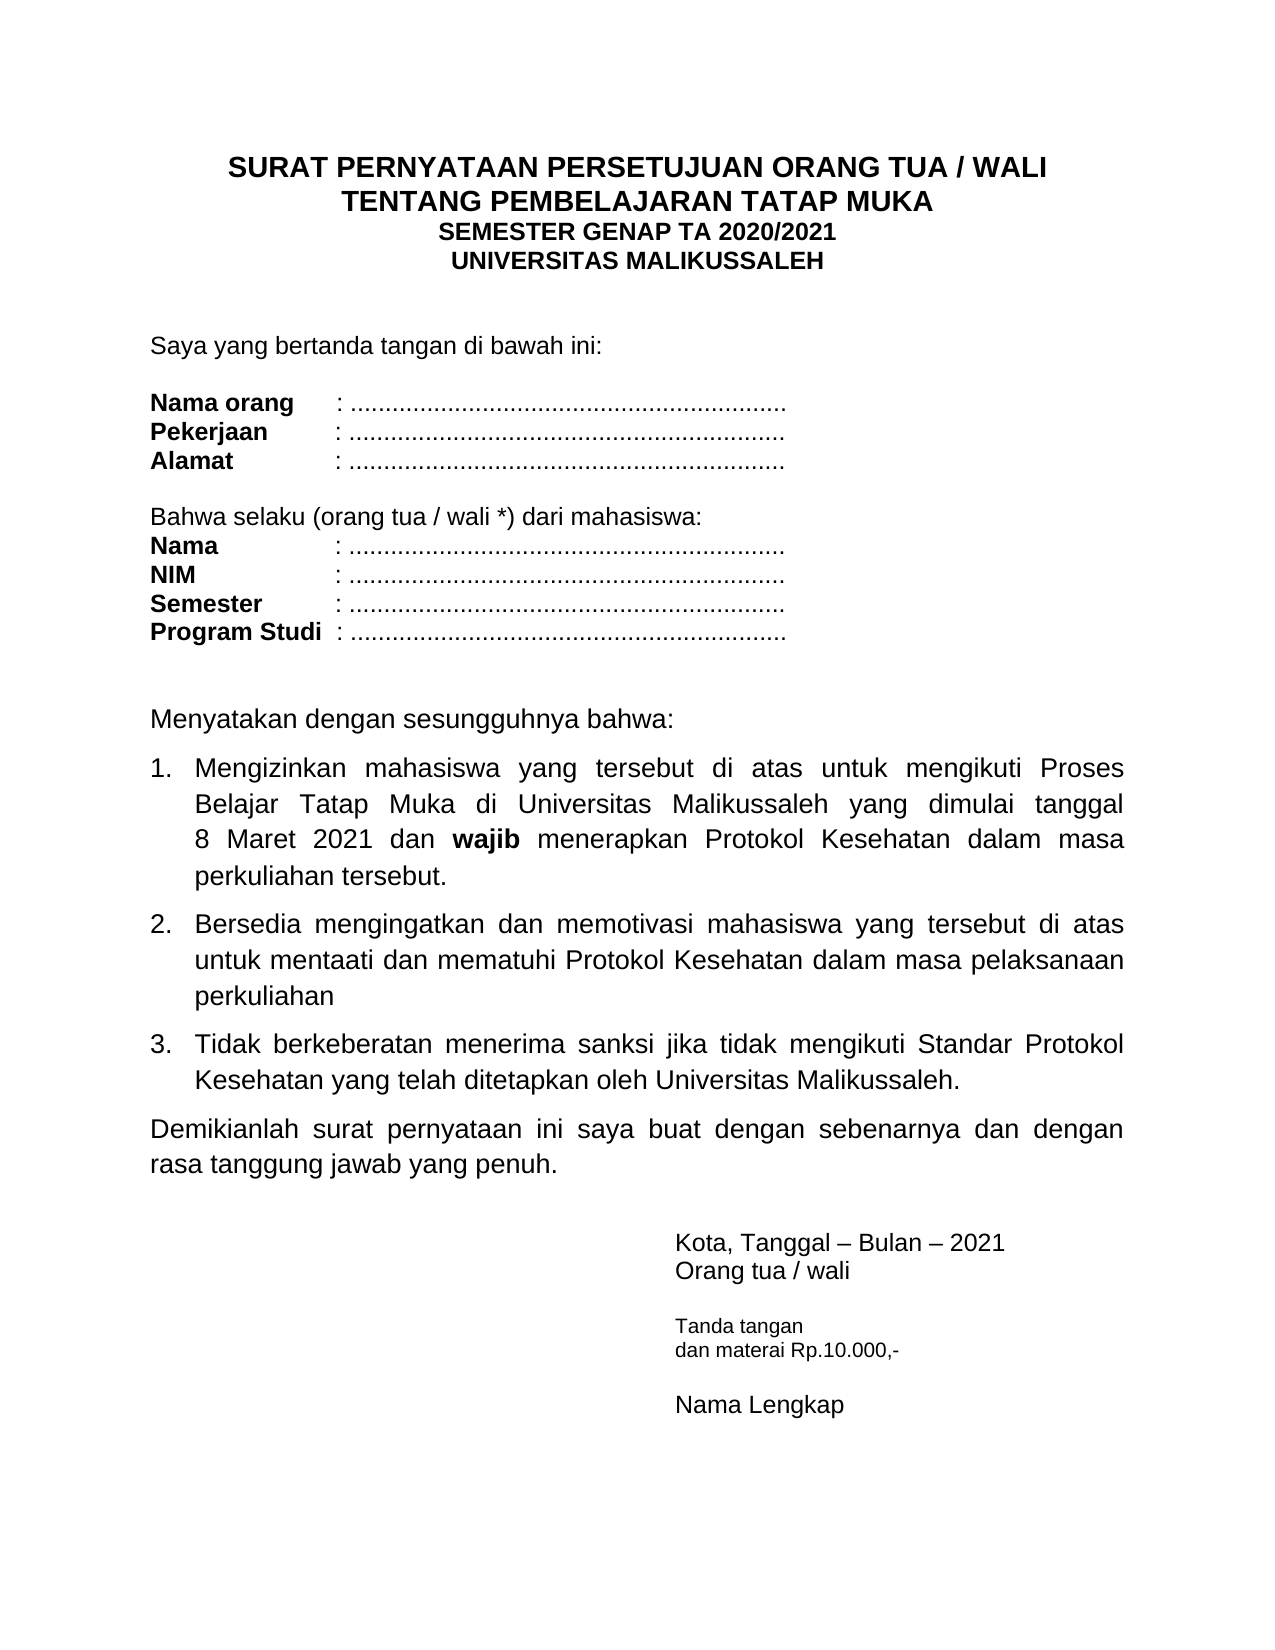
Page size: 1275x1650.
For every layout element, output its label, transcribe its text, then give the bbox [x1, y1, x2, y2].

text Kota, Tanggal – Bulan – 2021 [150, 1227, 1125, 1256]
text SEMESTER GENAP TA 2020/2021 [150, 217, 1125, 246]
list Bersedia mengingatkan dan memotivasi mahasiswa yang tersebut di atas untuk mentaati dan mematuhi Protokol Kesehatan dalam masa pelaksanaan perkuliahan [150, 908, 1125, 1011]
text Semester : ............................................................... [150, 589, 1125, 617]
text Tanda tangan [600, 1314, 1125, 1338]
text Bahwa selaku (orang tua / wali *) dari mahasiswa: [150, 502, 1125, 531]
text Orang tua / wali [600, 1256, 1125, 1285]
text SURAT PERNYATAAN PERSETUJUAN ORANG TUA / WALI [150, 150, 1125, 183]
list Tidak berkeberatan menerima sanksi jika tidak mengikuti Standar Protokol Kesehatan yang telah ditetapkan oleh Universitas Malikussaleh. [150, 1028, 1125, 1095]
text Nama Lengkap [600, 1390, 1125, 1419]
text Nama : ............................................................... NIM : ............................................................... [150, 531, 1125, 589]
text Demikianlah surat pernyataan ini saya buat dengan sebenarnya dan dengan rasa tanggung jawab yang penuh. [150, 1144, 1125, 1180]
text UNIVERSITAS MALIKUSSALEH [150, 246, 1125, 274]
text Nama orang : ............................................................... Pekerjaan : ............................................................... Alamat : ............................................................... [150, 388, 1125, 502]
text TENTANG PEMBELAJARAN TATAP MUKA [150, 183, 1125, 217]
list Mengizinkan mahasiswa yang tersebut di atas untuk mengikuti Proses Belajar Tatap Muka di Universitas Malikussaleh yang dimulai tanggal 8 Maret 2021 dan wajib menerapkan Protokol Kesehatan dalam masa perkuliahan tersebut. [150, 752, 1125, 891]
text dan materai Rp.10.000,- [600, 1338, 1125, 1362]
text Saya yang bertanda tangan di bawah ini: [150, 331, 1125, 388]
text Program Studi : ............................................................... Menyatakan dengan sesungguhnya bahwa: [150, 617, 1125, 734]
